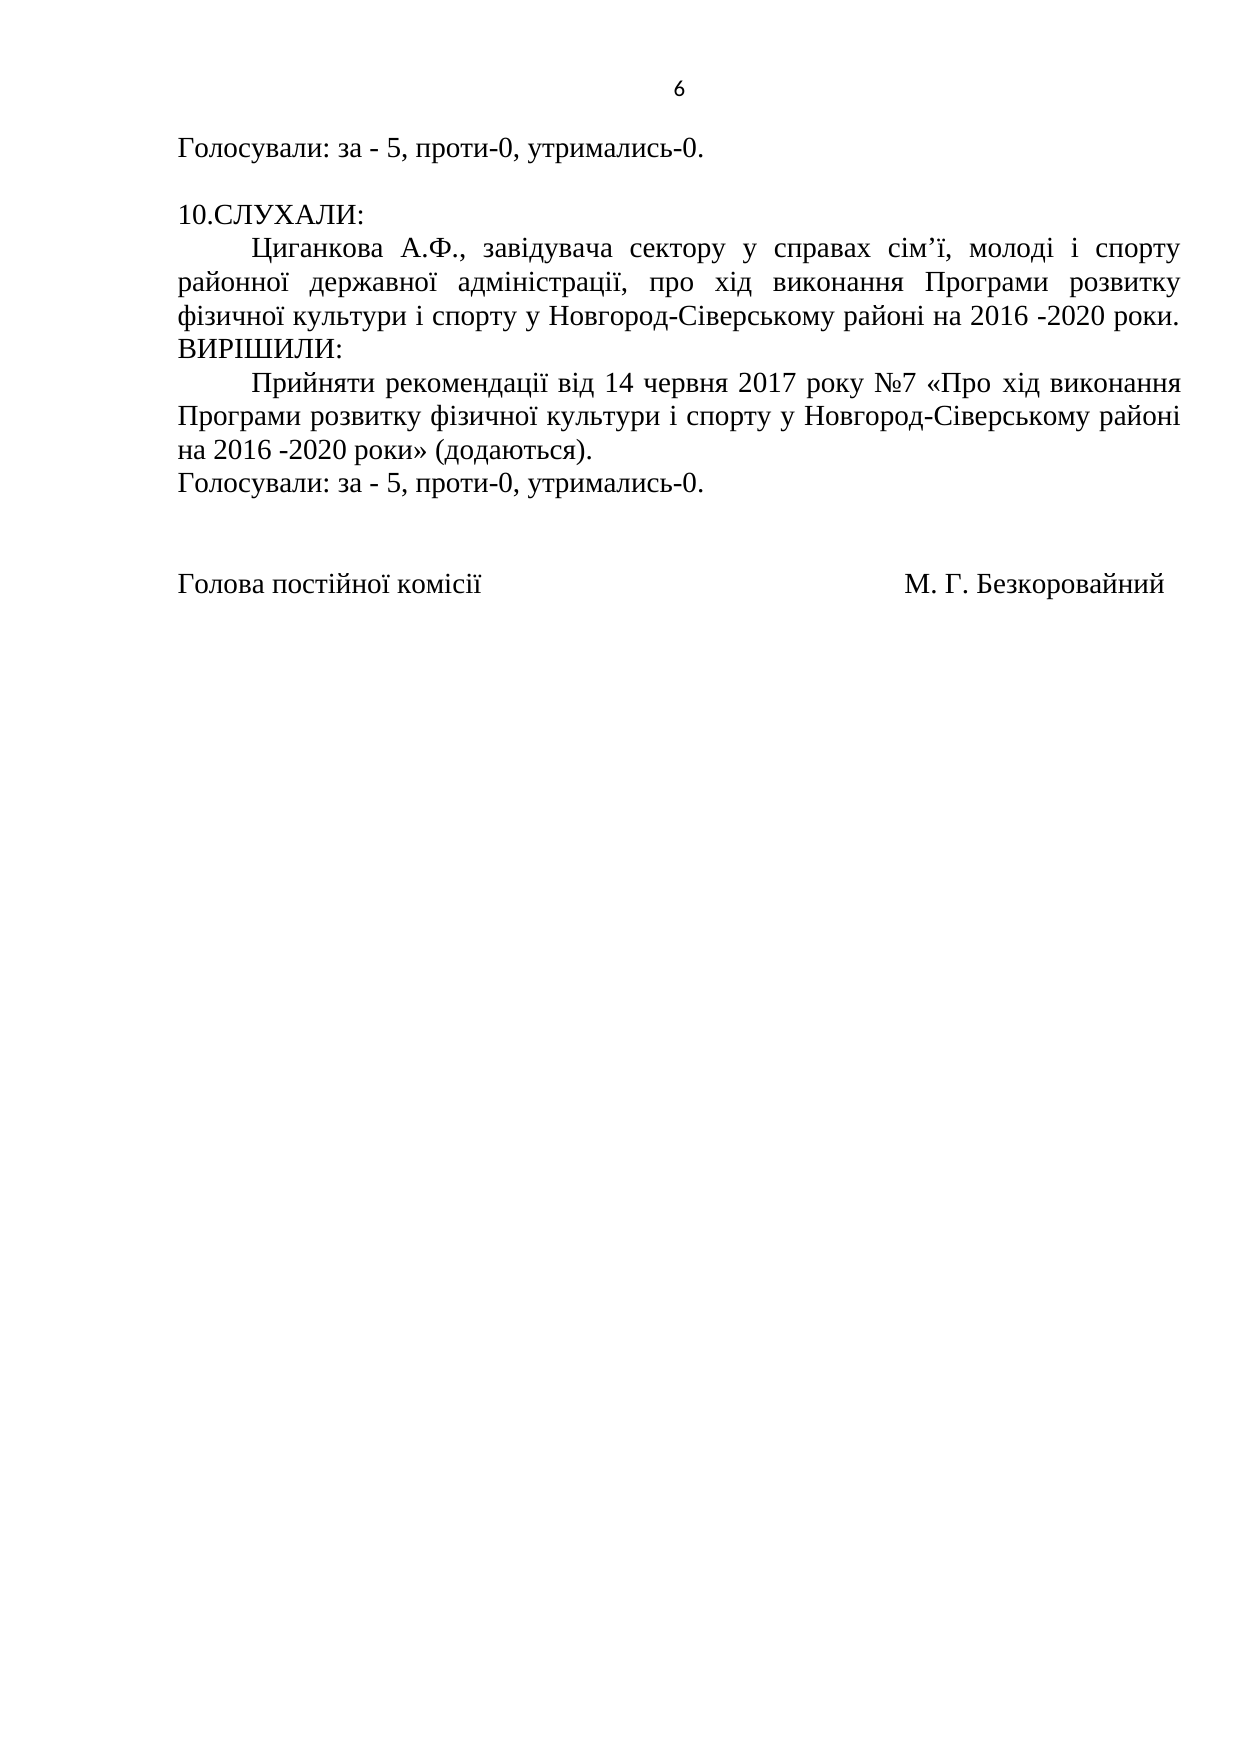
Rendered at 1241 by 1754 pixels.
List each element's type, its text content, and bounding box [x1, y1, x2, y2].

list Прийняти рекомендації від 14 червня 2017 року №7 «Про хід виконання Програми розвитку фізичної культури і спорту у Новгород-Сіверському районі на 2016 -2020 роки» (додаються). [177, 365, 1181, 465]
text Голова постійної комісії М. Г. Безкоровайний [177, 566, 1181, 599]
list Голосували: за - 5, проти-0, утримались-0. [177, 130, 1181, 163]
text Циганкова А.Ф., завідувача сектору у справах сім’ї, молоді і спорту районної державної адміністрації, про хід виконання Програми розвитку фізичної культури і спорту у Новгород-Сіверському районі на 2016 -2020 роки. ВИРІШИЛИ: [177, 231, 1181, 365]
list 10.СЛУХАЛИ: [177, 197, 1181, 231]
text Голосували: за - 5, проти-0, утримались-0. [177, 465, 1181, 499]
